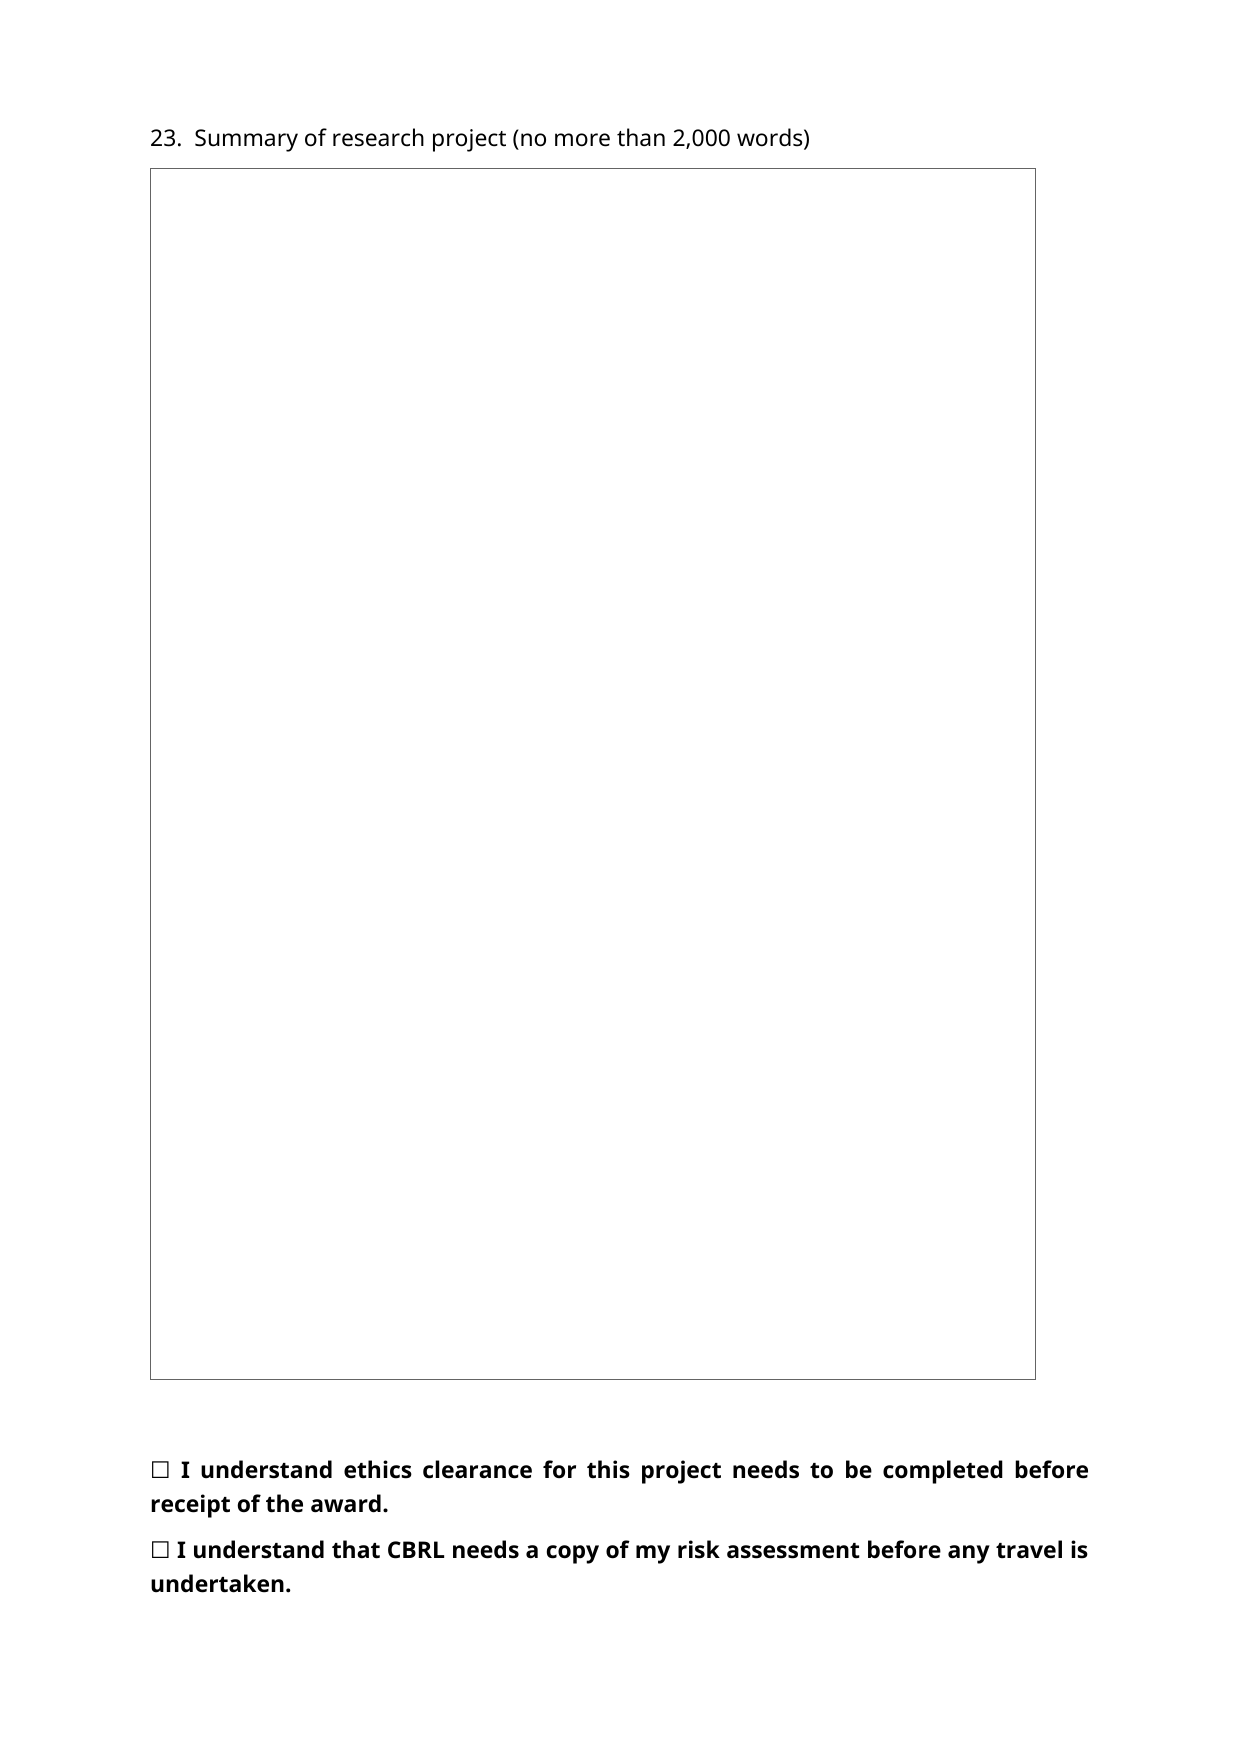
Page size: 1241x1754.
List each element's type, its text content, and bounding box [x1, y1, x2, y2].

text ☐ I understand that CBRL needs a copy of my risk assessment before any travel is undertaken. [150, 1534, 1090, 1599]
text 23. Summary of research project (no more than 2,000 words) [150, 122, 1090, 153]
text ☐ I understand ethics clearance for this project needs to be completed before receipt of the award. [150, 1454, 1090, 1519]
